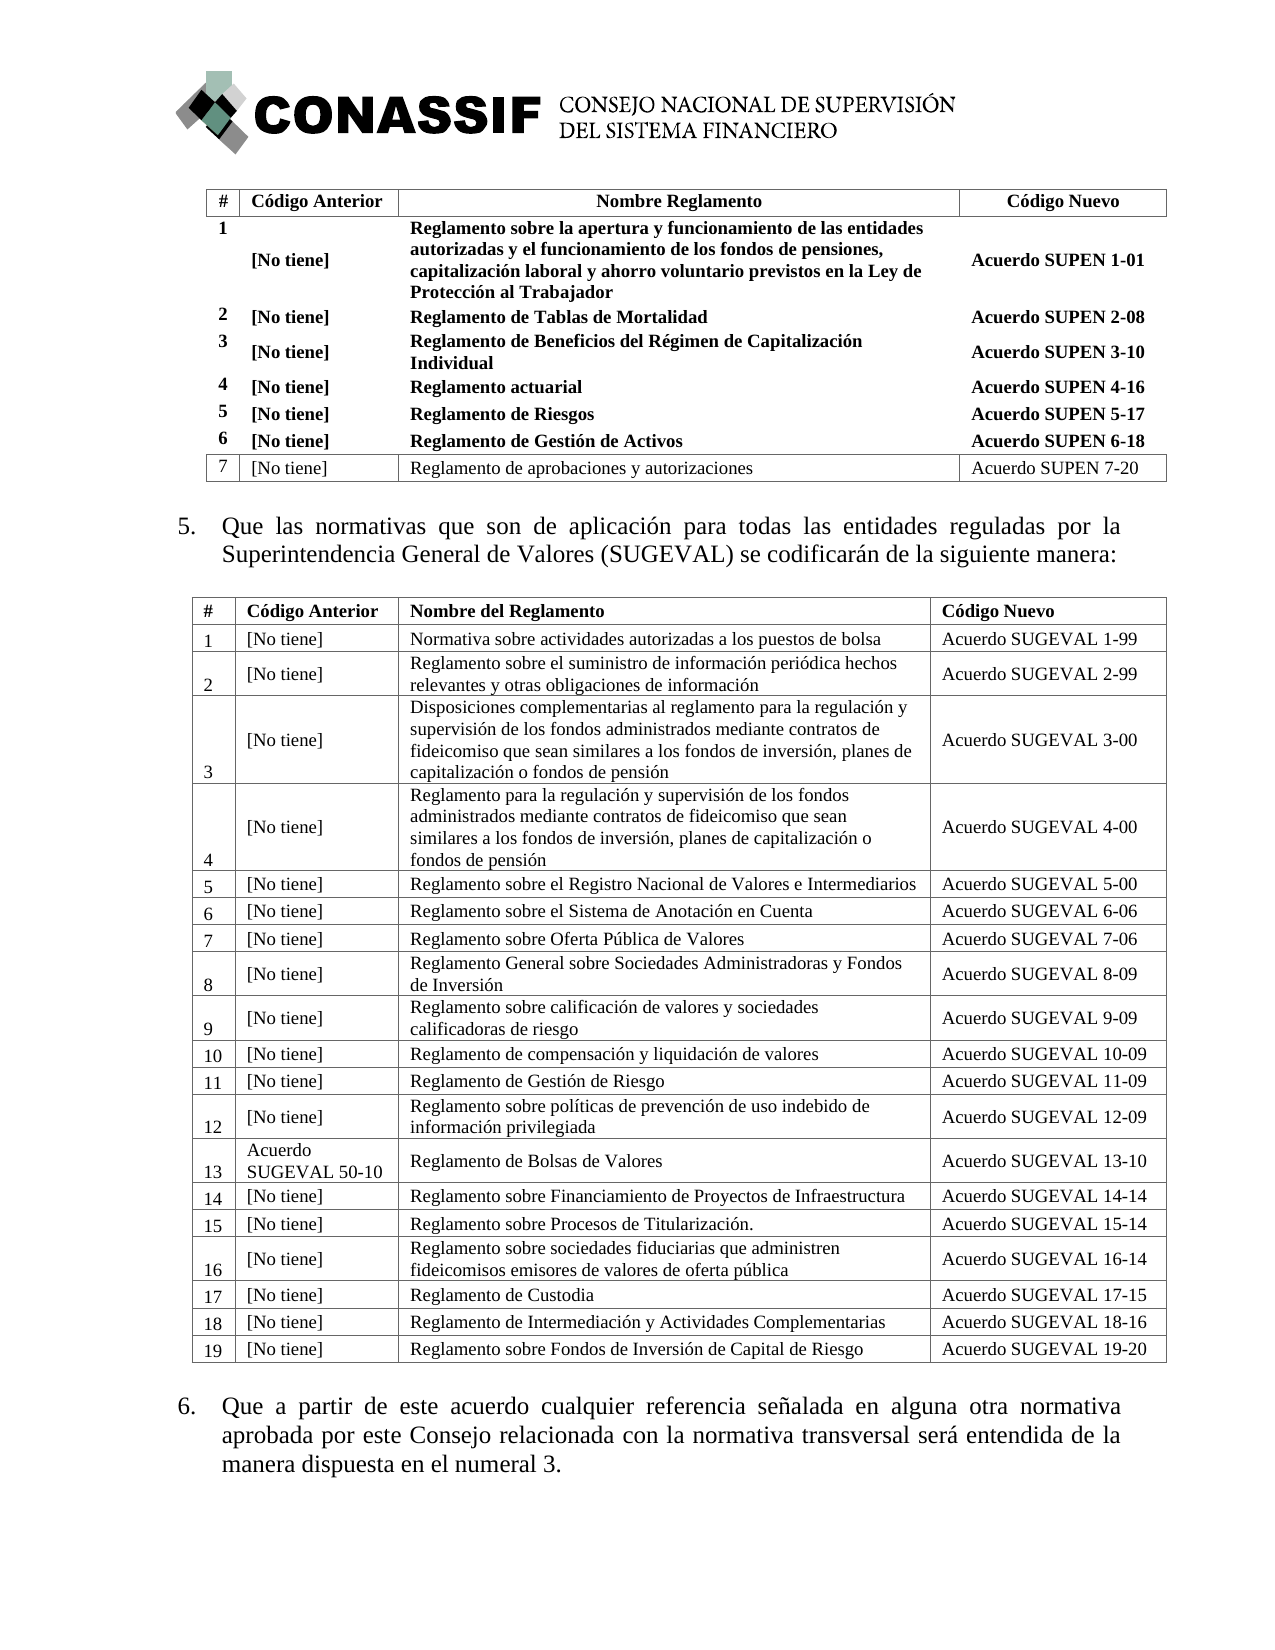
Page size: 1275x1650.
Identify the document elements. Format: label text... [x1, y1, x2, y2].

table_cell Reglamento sobre el Registro Nacional de Valores e Intermediarios [399, 871, 930, 897]
table_cell [No tiene] [236, 1237, 398, 1280]
table_cell [No tiene] [236, 1210, 398, 1236]
table_cell Reglamento sobre políticas de prevención de uso indebido de información privilegiada [399, 1095, 930, 1138]
table_cell 3 [207, 330, 240, 373]
table_cell Reglamento de compensación y liquidación de valores [399, 1041, 930, 1067]
table_cell 7 [207, 455, 239, 481]
table_cell Reglamento para la regulación y supervisión de los fondos administrados mediante contratos de fideicomiso que sean similares a los fondos de inversión, planes de capitalización o fondos de pensión [399, 784, 930, 870]
table_cell Acuerdo SUPEN 3-10 [960, 330, 1167, 373]
table_cell Acuerdo SUGEVAL 15-14 [931, 1210, 1166, 1236]
table_cell Acuerdo SUGEVAL 5-00 [931, 871, 1166, 897]
table_cell Acuerdo SUGEVAL 2-99 [931, 652, 1166, 695]
table_cell 15 [193, 1210, 235, 1236]
table_cell 4 [193, 784, 235, 870]
table_cell Acuerdo SUGEVAL 1-99 [931, 625, 1166, 651]
table_cell [No tiene] [236, 1336, 398, 1362]
table_cell [No tiene] [236, 784, 398, 870]
table_cell Acuerdo SUGEVAL 3-00 [931, 696, 1166, 783]
table_cell Acuerdo SUGEVAL 11-09 [931, 1068, 1166, 1094]
table_cell 3 [193, 696, 235, 783]
table_cell [No tiene] [240, 330, 399, 373]
table_cell Acuerdo SUPEN 7-20 [960, 455, 1166, 481]
table_cell 4 [207, 373, 240, 400]
table_header # [193, 598, 235, 624]
table_cell Acuerdo SUGEVAL 7-06 [931, 925, 1166, 951]
table_cell 1 [207, 217, 240, 303]
table_cell Acuerdo SUGEVAL 13-10 [931, 1139, 1166, 1182]
table_cell [No tiene] [236, 625, 398, 651]
table_header Código Nuevo [960, 190, 1166, 216]
table_cell 2 [193, 652, 235, 695]
table_cell [No tiene] [236, 1281, 398, 1307]
table_cell Acuerdo SUGEVAL 4-00 [931, 784, 1166, 870]
table_cell 9 [193, 996, 235, 1039]
table_cell [No tiene] [236, 652, 398, 695]
table_header Nombre del Reglamento [399, 598, 930, 624]
table_cell [No tiene] [236, 996, 398, 1039]
table_cell 6 [193, 898, 235, 924]
table_cell Reglamento sobre el Sistema de Anotación en Cuenta [399, 898, 930, 924]
table_header Código Nuevo [931, 598, 1166, 624]
table_cell [No tiene] [240, 427, 399, 454]
table_cell [No tiene] [240, 373, 399, 400]
table_header Nombre Reglamento [399, 190, 959, 216]
table_cell Acuerdo SUGEVAL 12-09 [931, 1095, 1166, 1138]
table_cell Reglamento de Intermediación y Actividades Complementarias [399, 1309, 930, 1334]
table_cell Reglamento sobre Financiamiento de Proyectos de Infraestructura [399, 1183, 930, 1209]
text 5. Que las normativas que son de aplicación para todas las entidades reguladas por la Superintendencia General de Valores (SUGEVAL) se codificarán de la siguiente manera: [177, 511, 1122, 568]
table_cell [No tiene] [240, 455, 398, 481]
table_cell 6 [207, 427, 240, 454]
table_cell Acuerdo SUGEVAL 17-15 [931, 1281, 1166, 1307]
table_cell Acuerdo SUPEN 4-16 [960, 373, 1167, 400]
text 6. Que a partir de este acuerdo cualquier referencia señalada en alguna otra normativa aprobada por este Consejo relacionada con la normativa transversal será entendida de la manera dispuesta en el numeral 3. [177, 1391, 1122, 1478]
table_cell 7 [193, 925, 235, 951]
table_cell 1 [193, 625, 235, 651]
table_cell Acuerdo SUGEVAL 10-09 [931, 1041, 1166, 1067]
table_cell Reglamento de Gestión de Riesgo [399, 1068, 930, 1094]
table_cell 12 [193, 1095, 235, 1138]
table_header # [207, 190, 239, 216]
table_cell Reglamento General sobre Sociedades Administradoras y Fondos de Inversión [399, 952, 930, 995]
table_cell [No tiene] [236, 898, 398, 924]
table_cell 19 [193, 1336, 235, 1362]
table_cell [No tiene] [236, 871, 398, 897]
table_cell Reglamento de Riesgos [399, 400, 960, 427]
table_cell Reglamento actuarial [399, 373, 960, 400]
table_cell Reglamento de Gestión de Activos [399, 427, 960, 454]
table_cell Reglamento sobre sociedades fiduciarias que administren fideicomisos emisores de valores de oferta pública [399, 1237, 930, 1280]
table_cell Acuerdo SUPEN 5-17 [960, 400, 1167, 427]
table_cell Acuerdo SUGEVAL 16-14 [931, 1237, 1166, 1280]
table_cell [No tiene] [236, 1041, 398, 1067]
table_cell Acuerdo SUGEVAL 9-09 [931, 996, 1166, 1039]
table_cell Reglamento sobre la apertura y funcionamiento de las entidades autorizadas y el funcionamiento de los fondos de pensiones, capitalización laboral y ahorro voluntario previstos en la Ley de Protección al Trabajador [399, 217, 960, 303]
table_cell Acuerdo SUPEN 2-08 [960, 303, 1167, 330]
table_cell Acuerdo SUPEN 1-01 [960, 217, 1167, 303]
table_cell Reglamento de Beneficios del Régimen de Capitalización Individual [399, 330, 960, 373]
table_cell Acuerdo SUGEVAL 19-20 [931, 1336, 1166, 1362]
table_cell 2 [207, 303, 240, 330]
table_cell Acuerdo SUPEN 6-18 [960, 427, 1167, 454]
table_cell [No tiene] [240, 217, 399, 303]
table_cell 14 [193, 1183, 235, 1209]
table_cell [No tiene] [236, 1095, 398, 1138]
table_cell 16 [193, 1237, 235, 1280]
table_cell Acuerdo SUGEVAL 18-16 [931, 1309, 1166, 1334]
table_cell [No tiene] [236, 1309, 398, 1334]
table_cell Reglamento sobre calificación de valores y sociedades calificadoras de riesgo [399, 996, 930, 1039]
table_cell 5 [207, 400, 240, 427]
table_cell 8 [193, 952, 235, 995]
table_cell Normativa sobre actividades autorizadas a los puestos de bolsa [399, 625, 930, 651]
table_cell Reglamento sobre Procesos de Titularización. [399, 1210, 930, 1236]
table_cell Acuerdo SUGEVAL 8-09 [931, 952, 1166, 995]
table_cell Acuerdo SUGEVAL 14-14 [931, 1183, 1166, 1209]
table_cell 17 [193, 1281, 235, 1307]
table_cell 5 [193, 871, 235, 897]
table_cell Reglamento de Custodia [399, 1281, 930, 1307]
table_cell [No tiene] [236, 1183, 398, 1209]
table_header Código Anterior [236, 598, 398, 624]
table_cell Acuerdo SUGEVAL 6-06 [931, 898, 1166, 924]
table_cell Reglamento sobre Oferta Pública de Valores [399, 925, 930, 951]
table_cell Reglamento sobre Fondos de Inversión de Capital de Riesgo [399, 1336, 930, 1362]
table_cell Reglamento de Tablas de Mortalidad [399, 303, 960, 330]
table_cell [No tiene] [240, 303, 399, 330]
table_cell [No tiene] [240, 400, 399, 427]
table_cell [No tiene] [236, 1068, 398, 1094]
table_cell Reglamento sobre el suministro de información periódica hechos relevantes y otras obligaciones de información [399, 652, 930, 695]
table_cell Acuerdo SUGEVAL 50-10 [236, 1139, 398, 1182]
table_cell [No tiene] [236, 696, 398, 783]
table_header Código Anterior [240, 190, 398, 216]
table_cell 10 [193, 1041, 235, 1067]
table_cell 13 [193, 1139, 235, 1182]
table_cell 18 [193, 1309, 235, 1334]
table_cell [No tiene] [236, 925, 398, 951]
table_cell Disposiciones complementarias al reglamento para la regulación y supervisión de los fondos administrados mediante contratos de fideicomiso que sean similares a los fondos de inversión, planes de capitalización o fondos de pensión [399, 696, 930, 783]
table_cell Reglamento de Bolsas de Valores [399, 1139, 930, 1182]
table_cell Reglamento de aprobaciones y autorizaciones [399, 455, 959, 481]
table_cell 11 [193, 1068, 235, 1094]
table_cell [No tiene] [236, 952, 398, 995]
